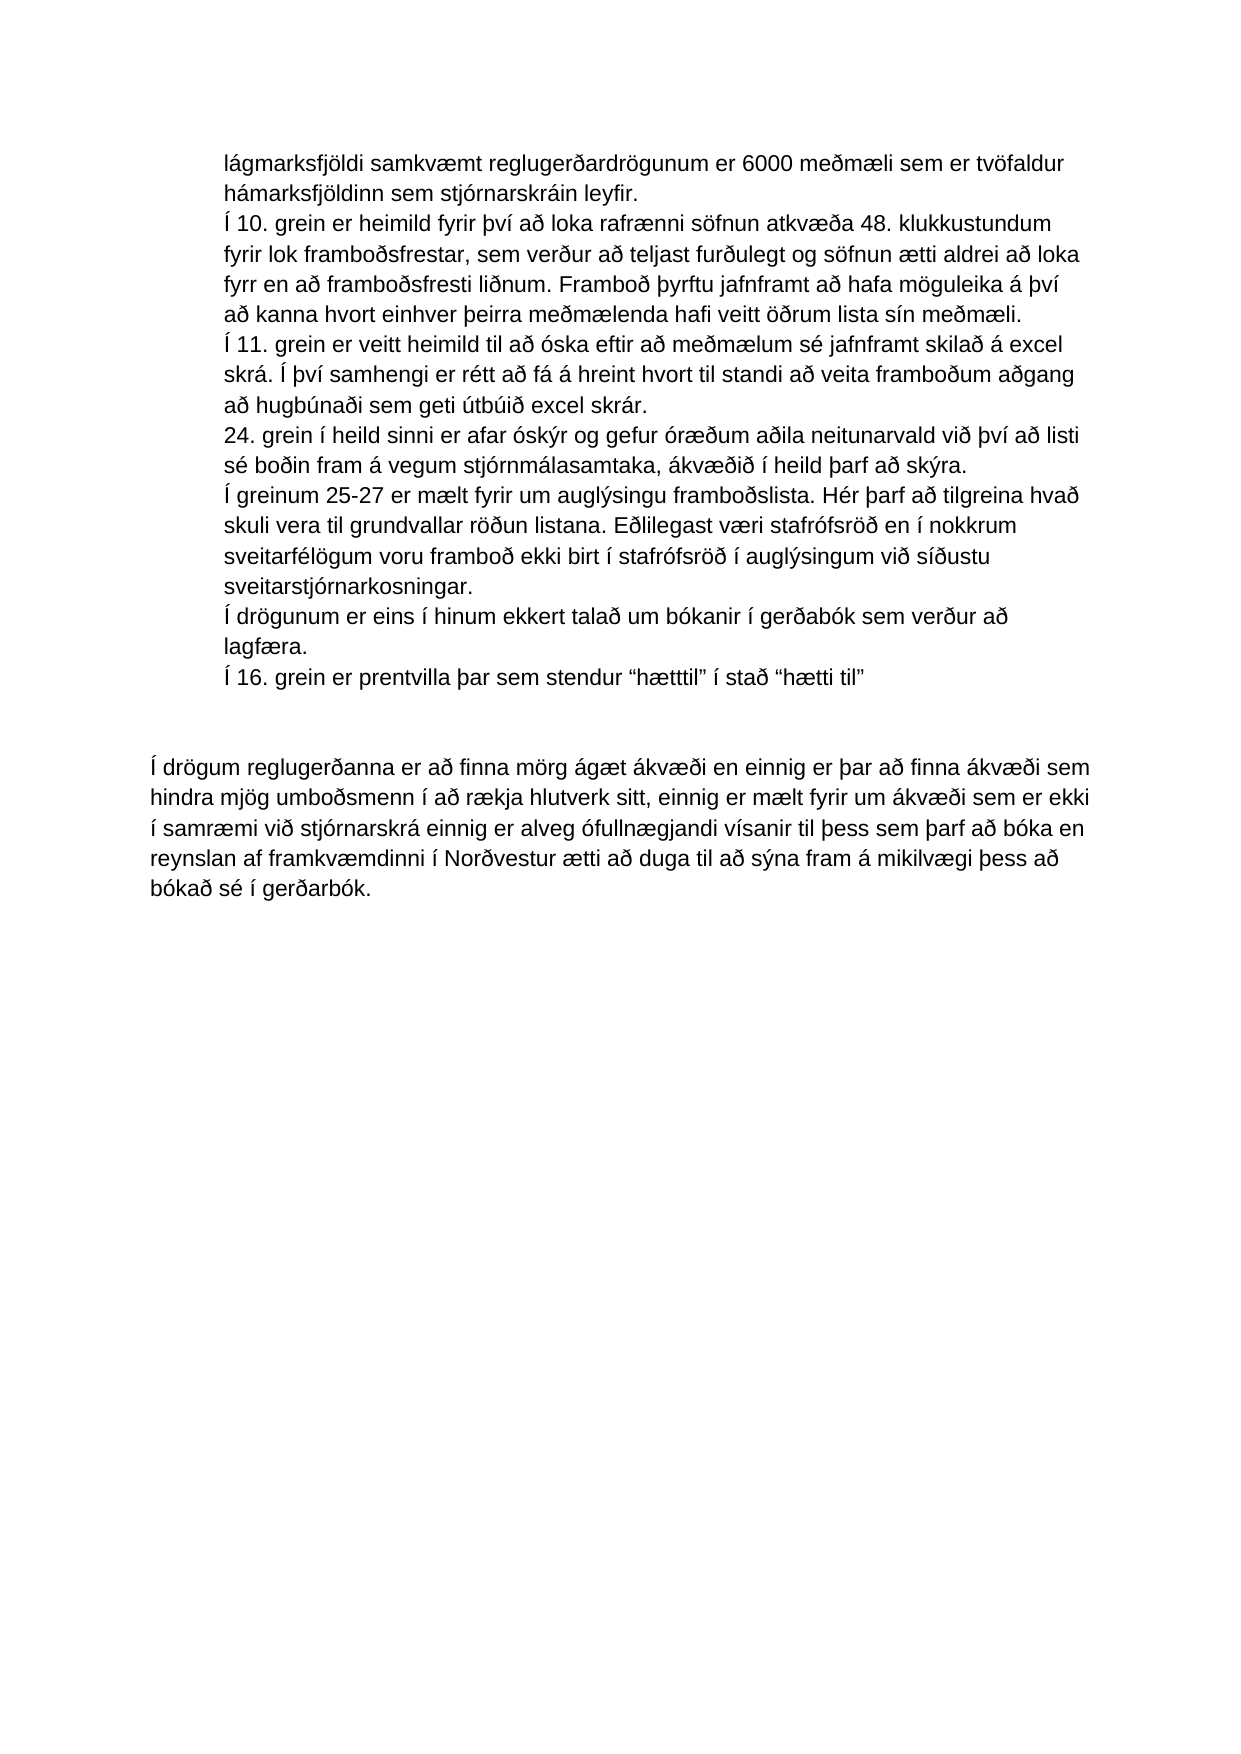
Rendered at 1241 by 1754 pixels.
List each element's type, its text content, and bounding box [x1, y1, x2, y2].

text Í 10. grein er heimild fyrir því að loka rafrænni söfnun atkvæða 48. klukkustundum fyrir lok framboðsfrestar, sem verður að teljast furðulegt og söfnun ætti aldrei að loka fyrr en að framboðsfresti liðnum. Framboð þyrftu jafnframt að hafa möguleika á því að kanna hvort einhver þeirra meðmælenda hafi veitt öðrum lista sín meðmæli. [224, 210, 1090, 327]
text Í 16. grein er prentvilla þar sem stendur “hætttil” í stað “hætti til” [224, 663, 1090, 690]
text Í drögum reglugerðanna er að finna mörg ágæt ákvæði en einnig er þar að finna ákvæði sem hindra mjög umboðsmenn í að rækja hlutverk sitt, einnig er mælt fyrir um ákvæði sem er ekki í samræmi við stjórnarskrá einnig er alveg ófullnægjandi vísanir til þess sem þarf að bóka en reynslan af framkvæmdinni í Norðvestur ætti að duga til að sýna fram á mikilvægi þess að bókað sé í gerðarbók. [150, 754, 1090, 901]
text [224, 150, 1090, 207]
text Í drögunum er eins í hinum ekkert talað um bókanir í gerðabók sem verður að lagfæra. [224, 603, 1090, 660]
text Í greinum 25-27 er mælt fyrir um auglýsingu framboðslista. Hér þarf að tilgreina hvað skuli vera til grundvallar röðun listana. Eðlilegast væri stafrófsröð en í nokkrum sveitarfélögum voru framboð ekki birt í stafrófsröð í auglýsingum við síðustu sveitarstjórnarkosningar. [224, 482, 1090, 599]
text 24. grein í heild sinni er afar óskýr og gefur óræðum aðila neitunarvald við því að listi sé boðin fram á vegum stjórnmálasamtaka, ákvæðið í heild þarf að skýra. [224, 422, 1090, 478]
text Í 11. grein er veitt heimild til að óska eftir að meðmælum sé jafnframt skilað á excel skrá. Í því samhengi er rétt að fá á hreint hvort til standi að veita framboðum aðgang að hugbúnaði sem geti útbúið excel skrár. [224, 331, 1090, 418]
